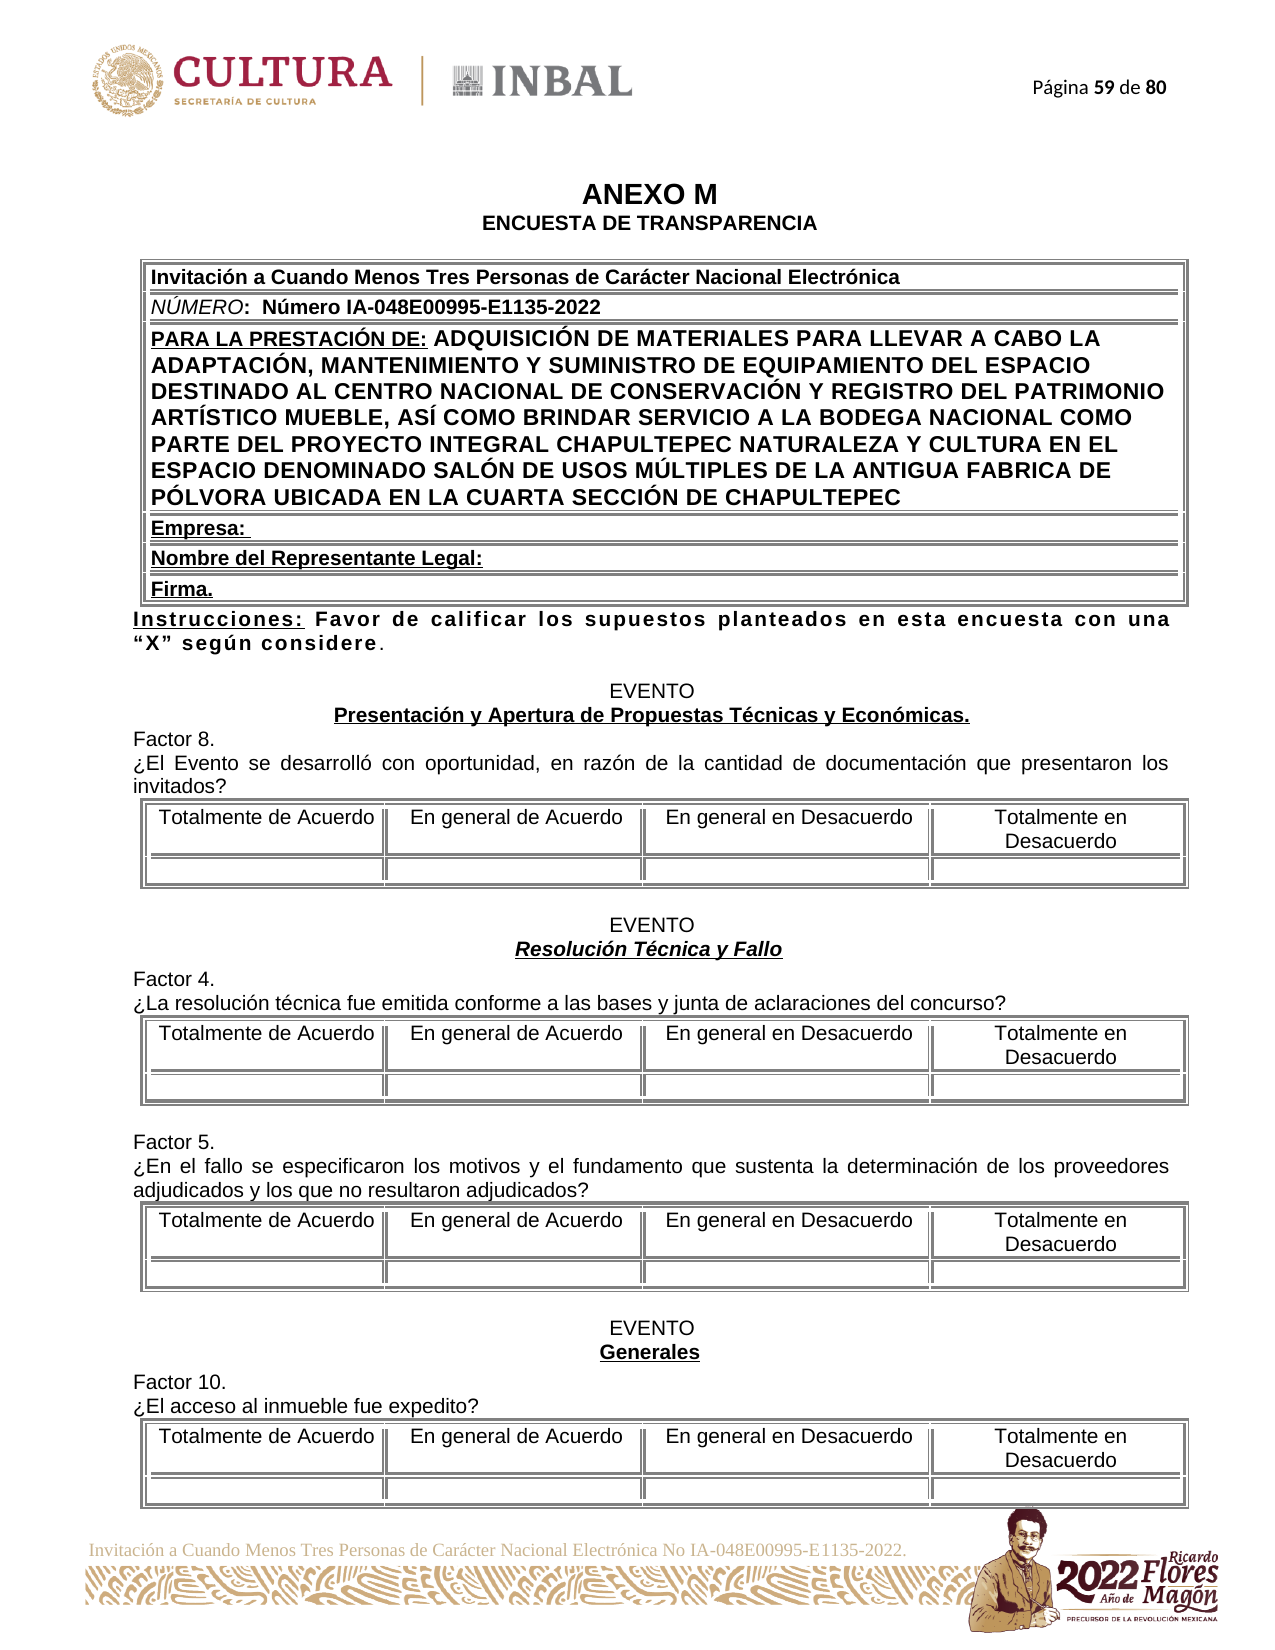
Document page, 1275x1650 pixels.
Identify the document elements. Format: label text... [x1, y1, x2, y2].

text EVENTO [133, 913, 1171, 937]
text ANEXO M [133, 177, 1166, 211]
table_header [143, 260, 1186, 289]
text ¿La resolución técnica fue emitida conforme a las bases y junta de aclaraciones del concurso? [133, 991, 1171, 1015]
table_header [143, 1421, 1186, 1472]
text Presentación y Apertura de Propuestas Técnicas y Económicas. [133, 702, 1171, 726]
picture [85, 1506, 1219, 1633]
text ¿El acceso al inmueble fue expedito? [133, 1394, 1171, 1418]
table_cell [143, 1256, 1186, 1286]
text Resolución Técnica y Fallo [133, 937, 1166, 961]
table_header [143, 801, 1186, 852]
text Factor 5. [133, 1129, 1171, 1153]
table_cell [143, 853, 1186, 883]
text ¿El Evento se desarrolló con oportunidad, en razón de la cantidad de documentación que presentaron los invitados? [133, 750, 1171, 798]
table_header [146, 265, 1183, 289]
text EVENTO [133, 678, 1171, 702]
text Instrucciones: Favor de calificar los supuestos planteados en esta encuesta con una “X” según considere. [133, 607, 1171, 654]
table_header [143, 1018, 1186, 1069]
text Generales [133, 1340, 1166, 1364]
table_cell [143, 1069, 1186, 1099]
text Factor 8. [133, 726, 1171, 750]
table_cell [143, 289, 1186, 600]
picture [0, 0, 725, 162]
text EVENTO [133, 1316, 1171, 1340]
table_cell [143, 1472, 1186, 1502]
text Factor 4. [133, 967, 1171, 991]
text Encuesta de transparencia [133, 211, 1166, 235]
text ¿En el fallo se especificaron los motivos y el fundamento que sustenta la determinación de los proveedores adjudicados y los que no resultaron adjudicados? [133, 1153, 1171, 1201]
text Factor 10. [133, 1370, 1171, 1394]
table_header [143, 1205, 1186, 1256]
